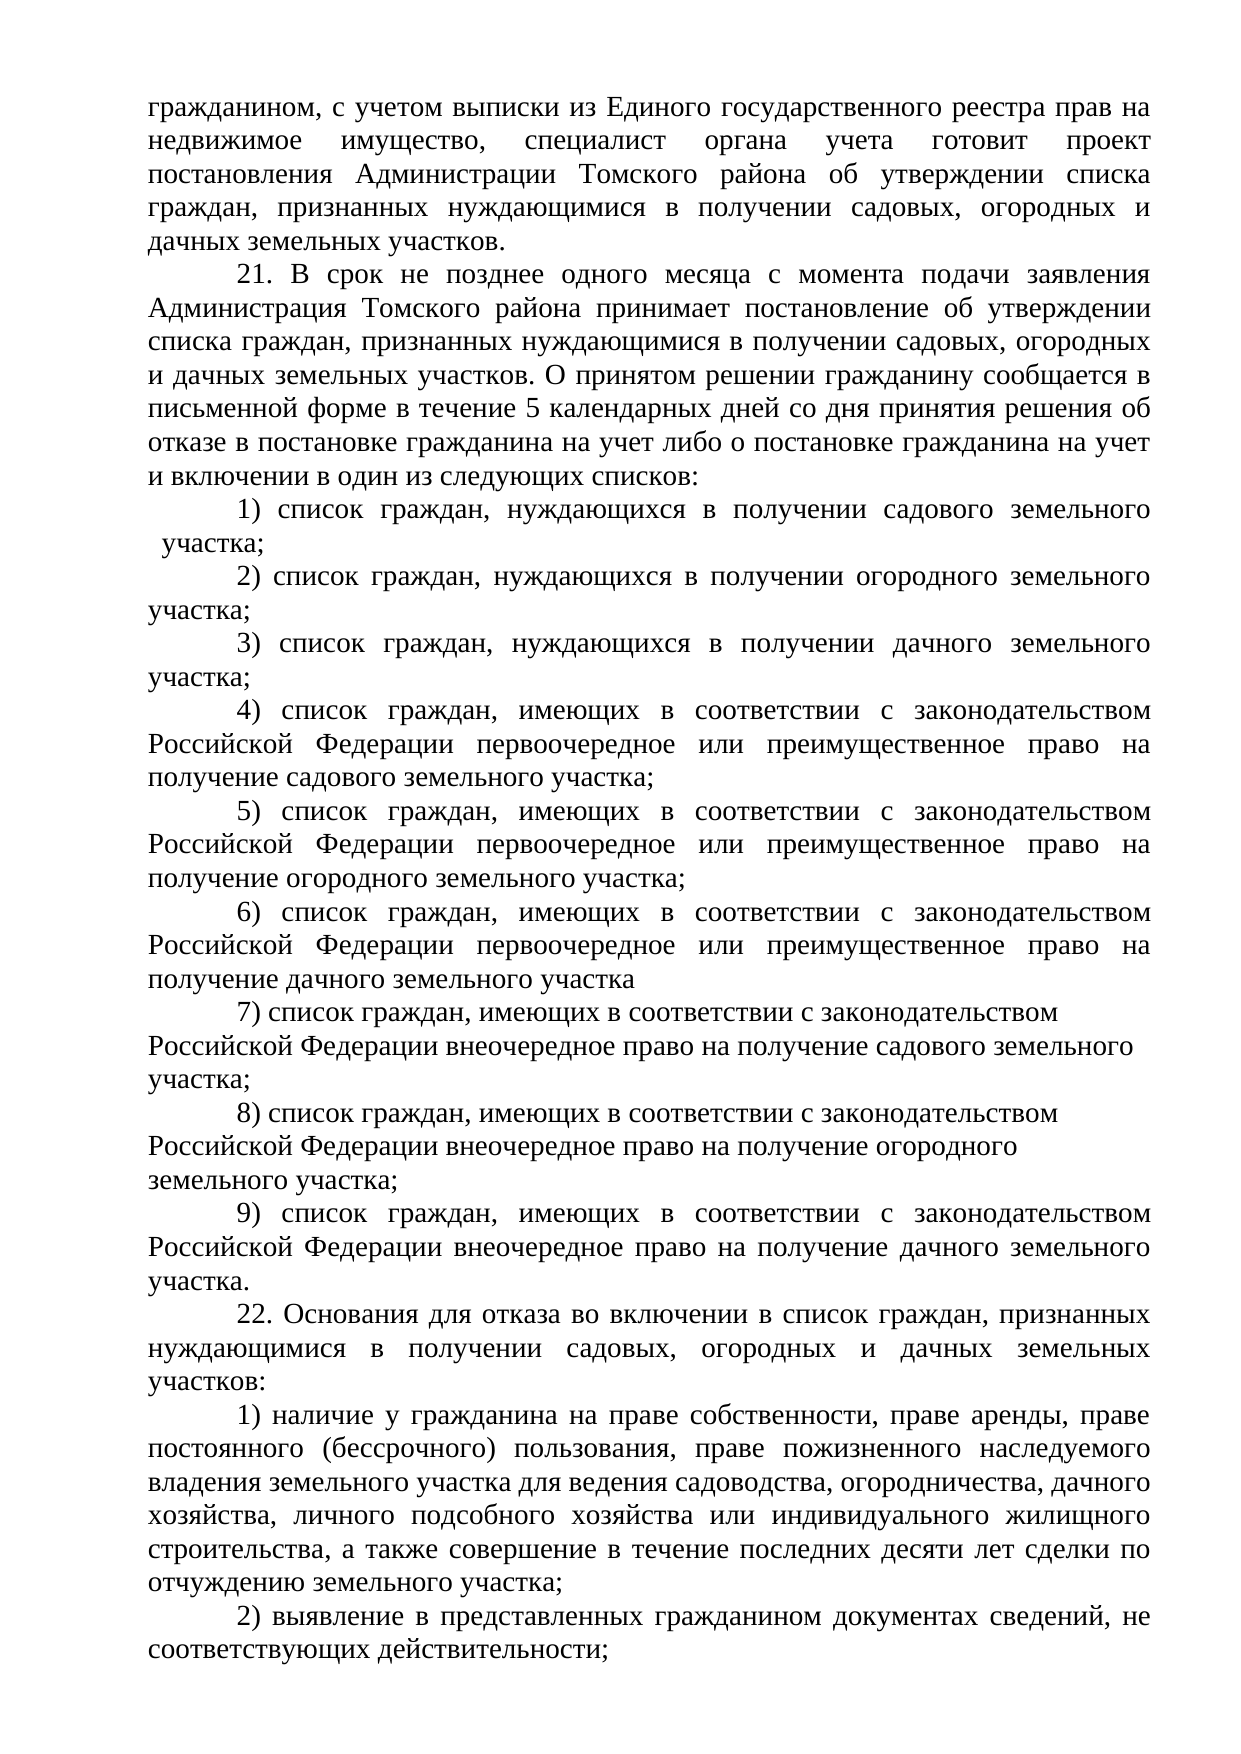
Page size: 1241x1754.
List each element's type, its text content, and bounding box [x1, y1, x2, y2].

text 4) список граждан, имеющих в соответствии с законодательством Российской Федерации первоочередное или преимущественное право на получение садового земельного участка; [148, 692, 1152, 793]
text 9) список граждан, имеющих в соответствии с законодательством Российской Федерации внеочередное право на получение дачного земельного участка. [148, 1196, 1152, 1296]
text 2) список граждан, нуждающихся в получении огородного земельного участка; [148, 558, 1152, 625]
text 2) выявление в представленных гражданином документах сведений, не соответствующих действительности; [148, 1598, 1152, 1665]
text 8) список граждан, имеющих в соответствии с законодательством Российской Федерации внеочередное право на получение огородного земельного участка; [148, 1095, 1152, 1196]
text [148, 89, 1152, 256]
text 1) наличие у гражданина на праве собственности, праве аренды, праве постоянного (бессрочного) пользования, праве пожизненного наследуемого владения земельного участка для ведения садоводства, огородничества, дачного хозяйства, личного подсобного хозяйства или индивидуального жилищного строительства, а также совершение в течение последних десяти лет сделки по отчуждению земельного участка; [148, 1397, 1152, 1598]
text 5) список граждан, имеющих в соответствии с законодательством Российской Федерации первоочередное или преимущественное право на получение огородного земельного участка; [148, 793, 1152, 894]
text 22. Основания для отказа во включении в список граждан, признанных нуждающимися в получении садовых, огородных и дачных земельных участков: [148, 1296, 1152, 1397]
text 7) список граждан, имеющих в соответствии с законодательством Российской Федерации внеочередное право на получение садового земельного участка; [148, 994, 1152, 1095]
text 6) список граждан, имеющих в соответствии с законодательством Российской Федерации первоочередное или преимущественное право на получение дачного земельного участка [148, 894, 1152, 994]
text 1) список граждан, нуждающихся в получении садового земельного участка; [161, 491, 1152, 558]
text 21. В срок не позднее одного месяца с момента подачи заявления Администрация Томского района принимает постановление об утверждении списка граждан, признанных нуждающимися в получении садовых, огородных и дачных земельных участков. О принятом решении гражданину сообщается в письменной форме в течение 5 календарных дней со дня принятия решения об отказе в постановке гражданина на учет либо о постановке гражданина на учет и включении в один из следующих списков: [148, 256, 1152, 491]
text 3) список граждан, нуждающихся в получении дачного земельного участка; [148, 625, 1152, 692]
